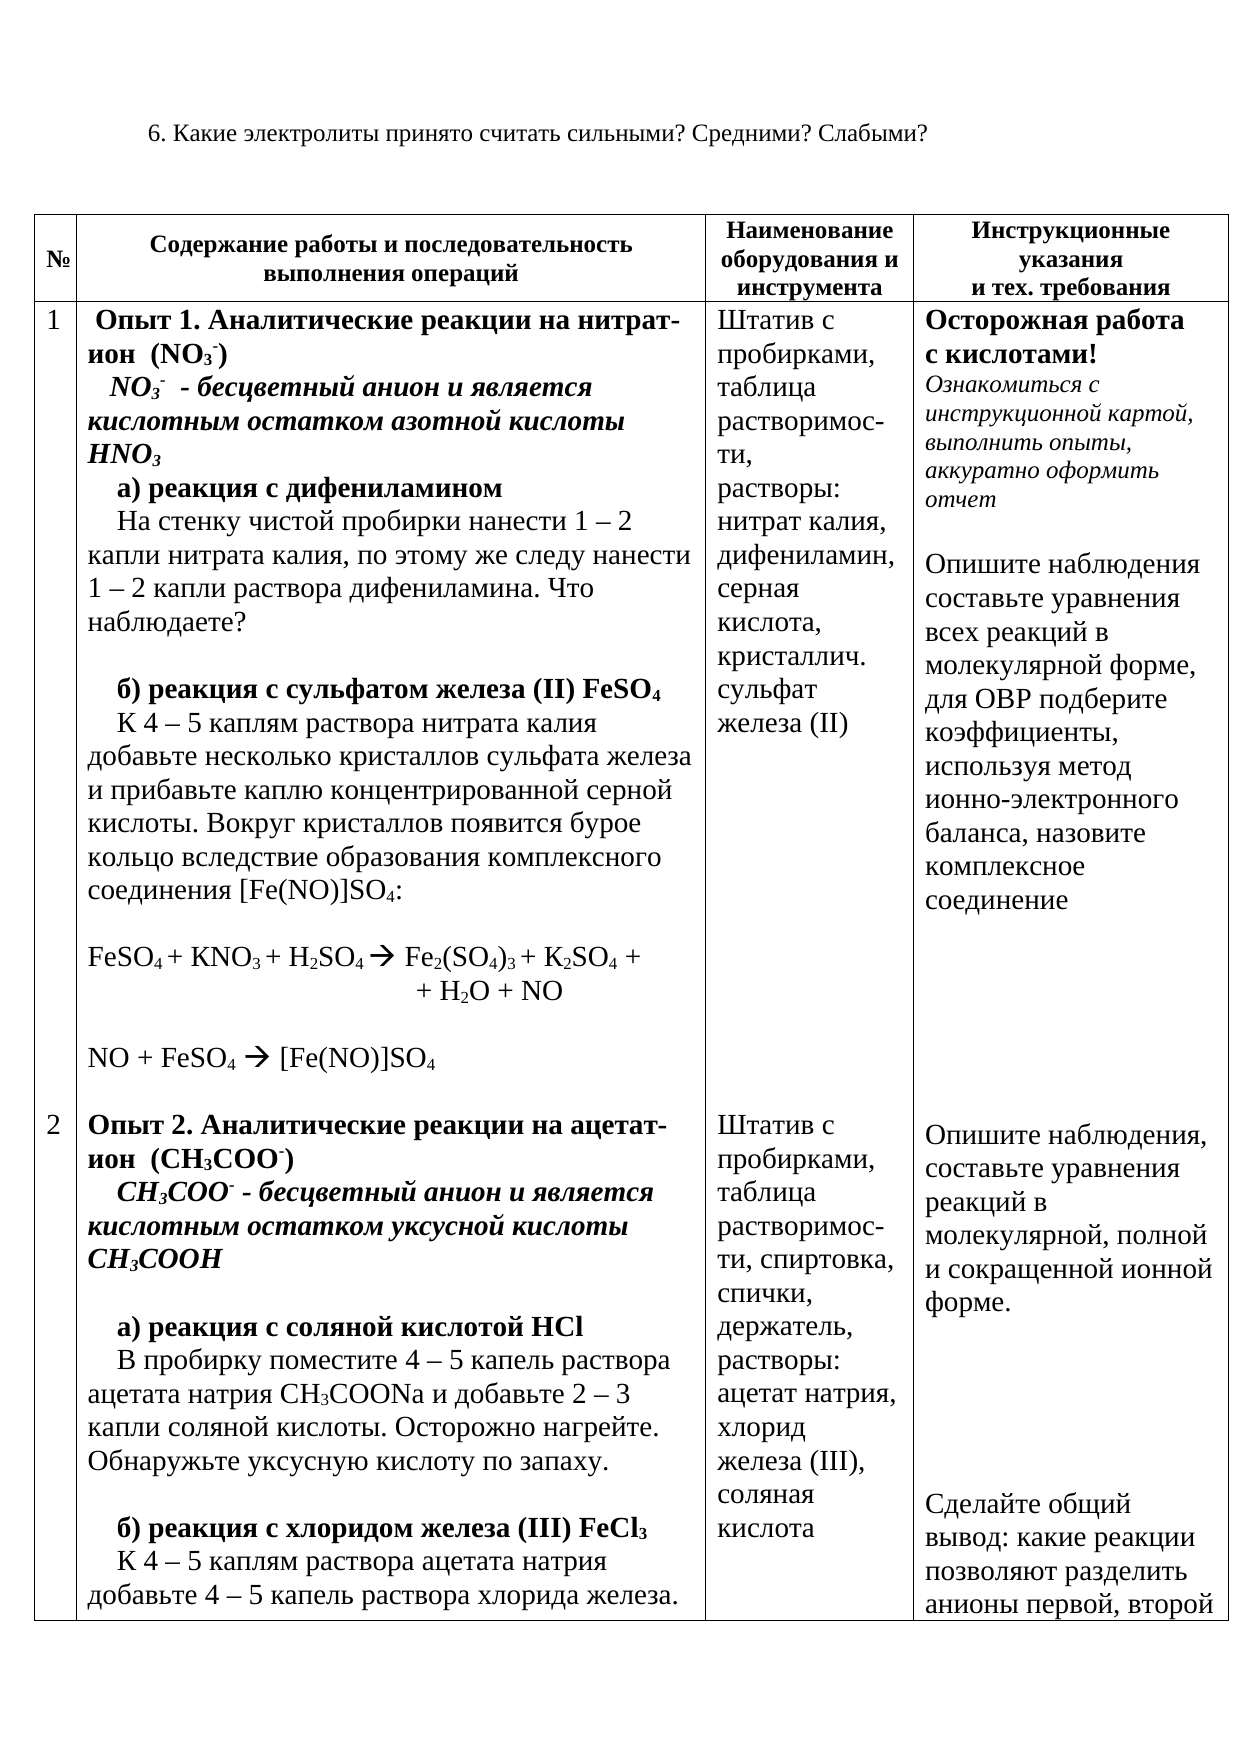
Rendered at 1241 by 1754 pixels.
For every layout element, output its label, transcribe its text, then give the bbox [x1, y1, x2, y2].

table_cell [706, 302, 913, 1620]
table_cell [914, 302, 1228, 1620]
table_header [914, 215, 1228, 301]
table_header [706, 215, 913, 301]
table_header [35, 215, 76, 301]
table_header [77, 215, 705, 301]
text 6. Какие электролиты принято считать сильными? Средними? Слабыми? [148, 118, 1152, 147]
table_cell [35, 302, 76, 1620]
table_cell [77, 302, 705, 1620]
